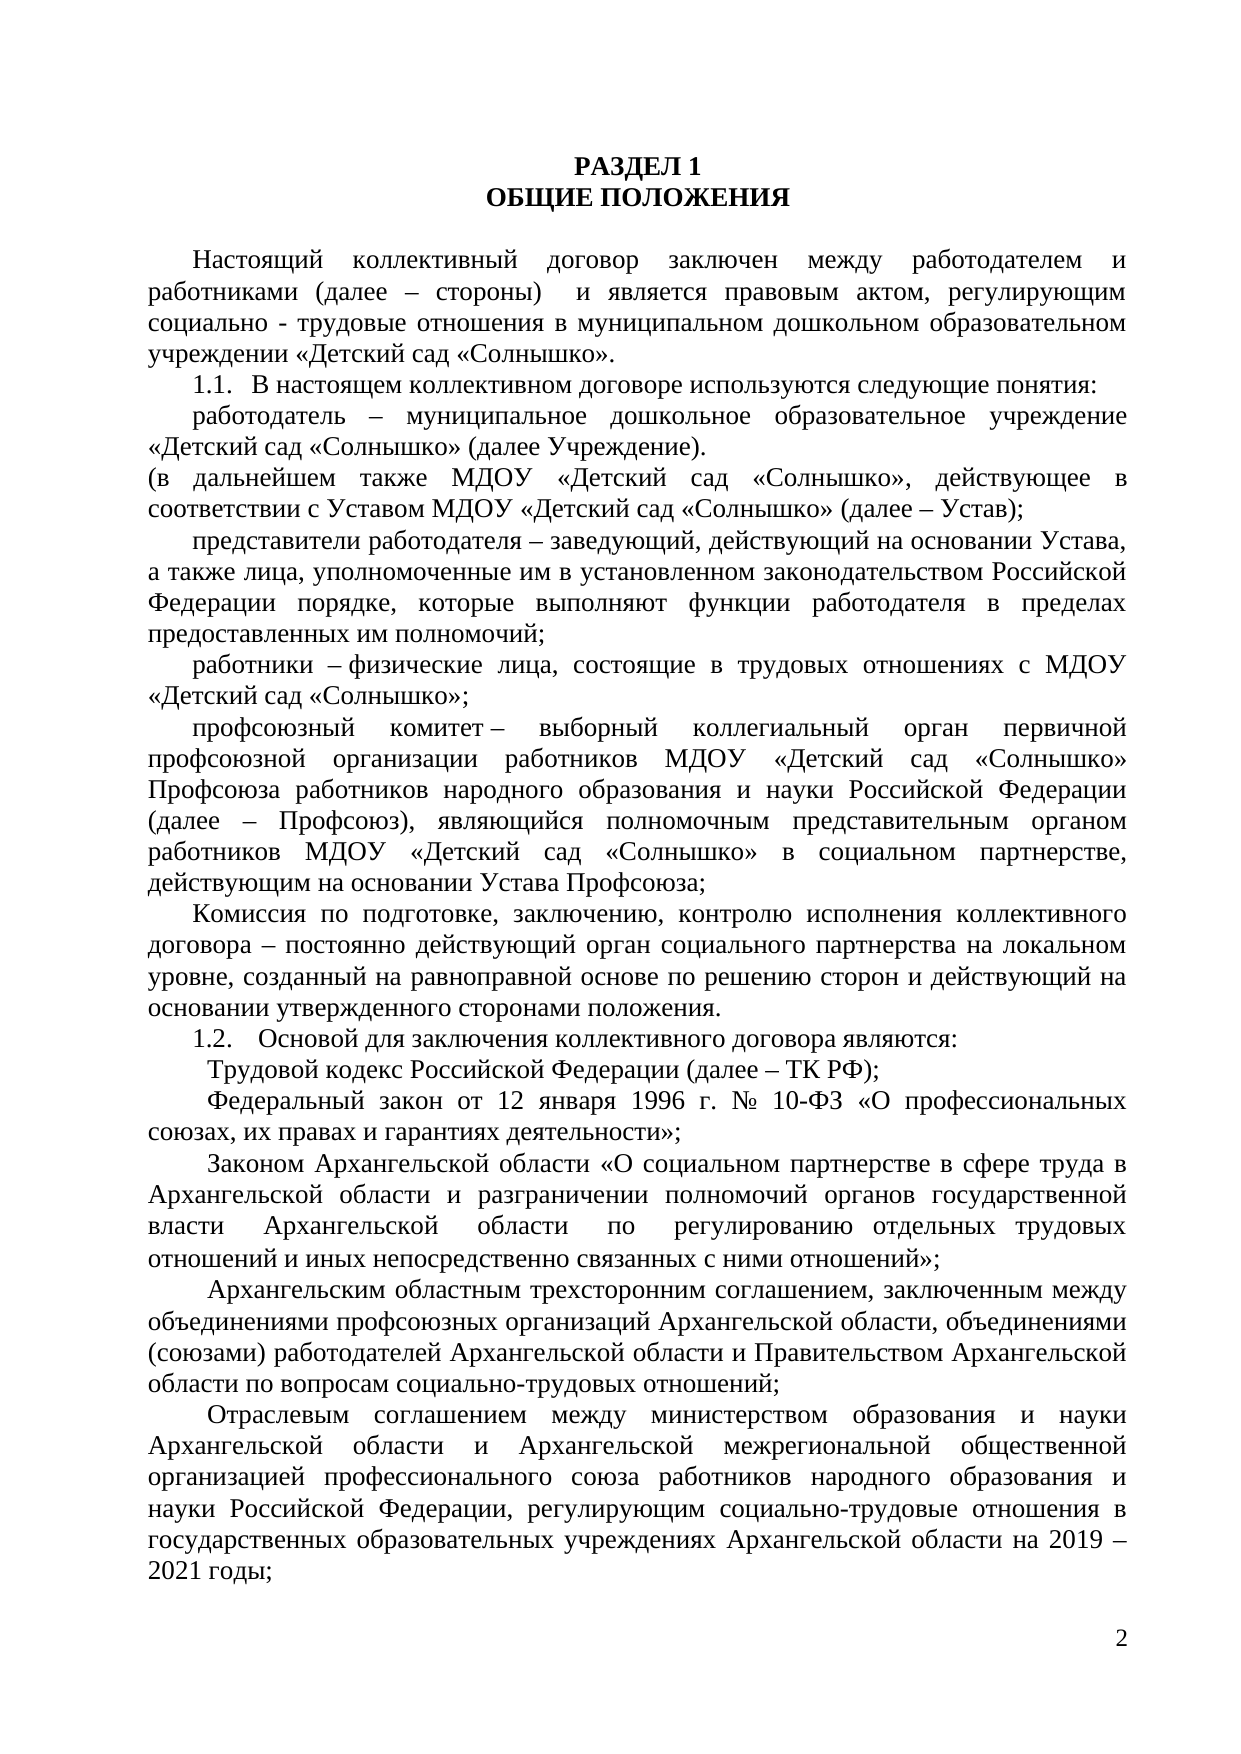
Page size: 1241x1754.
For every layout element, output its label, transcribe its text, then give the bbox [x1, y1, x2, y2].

text работники – физические лица, состоящие в трудовых отношениях с МДОУ «Детский сад «Солнышко»; [148, 648, 1128, 711]
text Комиссия по подготовке, заключению, контролю исполнения коллективного договора – постоянно действующий орган социального партнерства на локальном уровне, созданный на равноправной основе по решению сторон и действующий на основании утвержденного сторонами положения. [148, 897, 1128, 1022]
text Настоящий коллективный договор заключен между работодателем и работниками (далее – стороны) и является правовым актом, регулирующим социально - трудовые отношения в муниципальном дошкольном образовательном учреждении «Детский сад «Солнышко». [148, 243, 1128, 368]
text Отраслевым соглашением между министерством образования и науки Архангельской области и Архангельской межрегиональной общественной организацией профессионального союза работников народного образования и науки Российской Федерации, регулирующим социально-трудовые отношения в государственных образовательных учреждениях Архангельской области на 2019 – 2021 годы; [148, 1398, 1128, 1585]
list В настоящем коллективном договоре используются следующие понятия: [148, 368, 1128, 399]
text профсоюзный комитет – выборный коллегиальный орган первичной профсоюзной организации работников МДОУ «Детский сад «Солнышко» Профсоюза работников народного образования и науки Российской Федерации (далее – Профсоюз), являющийся полномочным представительным органом работников МДОУ «Детский сад «Солнышко» в социальном партнерстве, действующим на основании Устава Профсоюза; [148, 711, 1128, 897]
text представители работодателя – заведующий, действующий на основании Устава, а также лица, уполномоченные им в установленном законодательством Российской Федерации порядке, которые выполняют функции работодателя в пределах предоставленных им полномочий; [148, 524, 1128, 648]
list Основой для заключения коллективного договора являются: [148, 1022, 1128, 1053]
text ОБЩИЕ ПОЛОЖЕНИЯ [148, 181, 1128, 212]
text Трудовой кодекс Российской Федерации (далее – ТК РФ); [148, 1053, 1128, 1084]
text работодатель – муниципальное дошкольное образовательное учреждение «Детский сад «Солнышко» (далее Учреждение). [148, 399, 1128, 461]
text РАЗДЕЛ 1 [148, 150, 1128, 181]
text Федеральный закон от 12 января 1996 г. № 10-ФЗ «О профессиональных союзах, их правах и гарантиях деятельности»; [148, 1084, 1128, 1147]
text (в дальнейшем также МДОУ «Детский сад «Солнышко», действующее в соответствии с Уставом МДОУ «Детский сад «Солнышко» (далее – Устав); [148, 461, 1128, 524]
text Законом Архангельской области «О социальном партнерстве в сфере труда в Архангельской области и разграничении полномочий органов государственной власти Архангельской области по регулированию отдельных трудовых отношений и иных непосредственно связанных с ними отношений»; [148, 1147, 1128, 1274]
text Архангельским областным трехсторонним соглашением, заключенным между объединениями профсоюзных организаций Архангельской области, объединениями (союзами) работодателей Архангельской области и Правительством Архангельской области по вопросам социально-трудовых отношений; [148, 1274, 1128, 1398]
